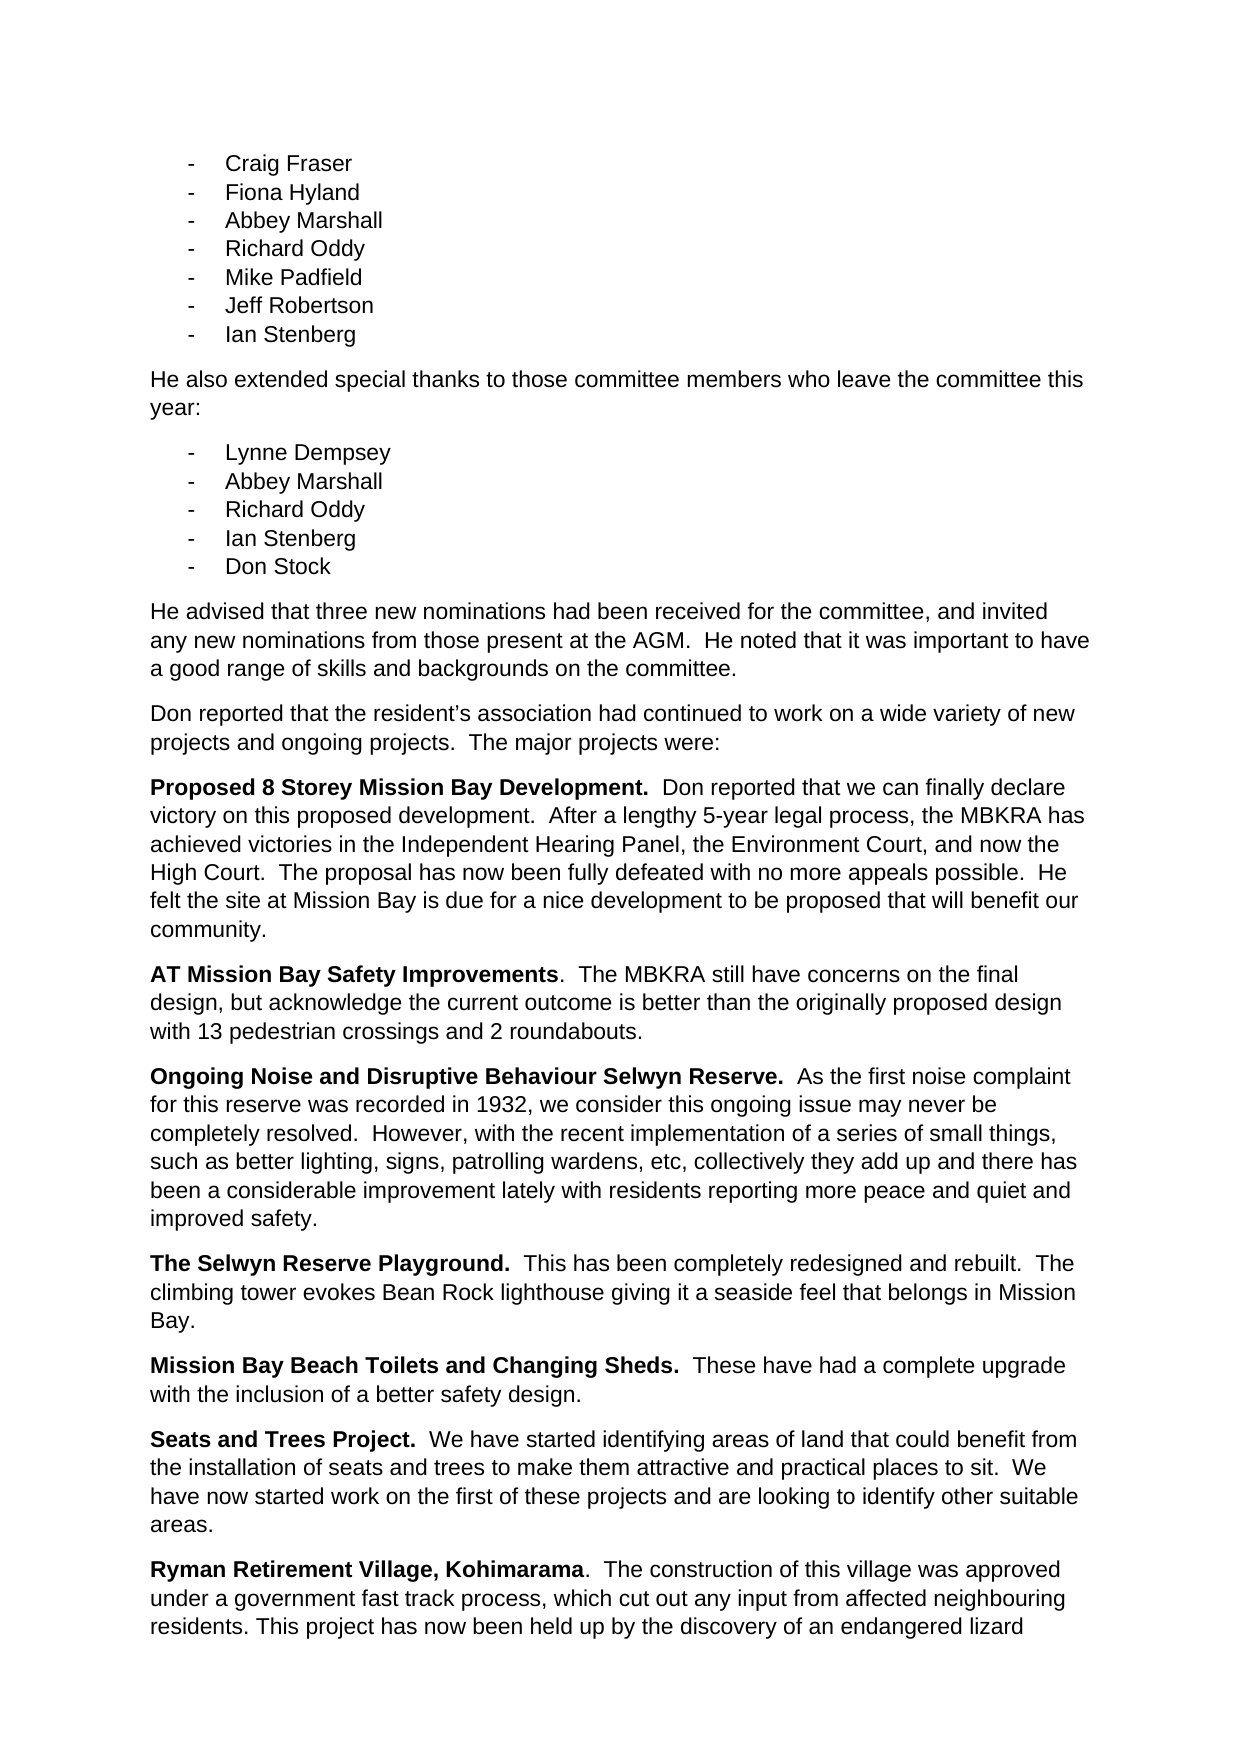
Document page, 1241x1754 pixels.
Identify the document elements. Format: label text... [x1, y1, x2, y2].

text Don reported that the resident’s association had continued to work on a wide variety of new projects and ongoing projects. The major projects were: [150, 700, 1090, 755]
list Don Stock [187, 553, 1090, 579]
text AT Mission Bay Safety Improvements. The MBKRA still have concerns on the final design, but acknowledge the current outcome is better than the originally proposed design with 13 pedestrian crossings and 2 roundabouts. [150, 961, 1090, 1044]
list Mike Padfield [187, 264, 1090, 290]
list Lynne Dempsey [187, 439, 1090, 466]
text He also extended special thanks to those committee members who leave the committee this year: [150, 366, 1090, 421]
list Craig Fraser [187, 150, 1090, 176]
list Fiona Hyland [187, 178, 1090, 205]
list Abbey Marshall [187, 207, 1090, 233]
text Ongoing Noise and Disruptive Behaviour Selwyn Reserve. As the first noise complaint for this reserve was recorded in 1932, we consider this ongoing issue may never be completely resolved. However, with the recent implementation of a series of small things, such as better lighting, signs, patrolling wardens, etc, collectively they add up and there has been a considerable improvement lately with residents reporting more peace and quiet and improved safety. [150, 1063, 1090, 1231]
list Richard Oddy [187, 496, 1090, 522]
list Richard Oddy [187, 235, 1090, 262]
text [150, 1556, 1090, 1639]
list Abbey Marshall [187, 468, 1090, 494]
text Proposed 8 Storey Mission Bay Development. Don reported that we can finally declare victory on this proposed development. After a lengthy 5-year legal process, the MBKRA has achieved victories in the Independent Hearing Panel, the Environment Court, and now the High Court. The proposal has now been fully defeated with no more appeals possible. He felt the site at Mission Bay is due for a nice development to be proposed that will benefit our community. [150, 774, 1090, 942]
text Seats and Trees Project. We have started identifying areas of land that could benefit from the installation of seats and trees to make them attractive and practical places to sit. We have now started work on the first of these projects and are looking to identify other suitable areas. [150, 1426, 1090, 1537]
list Ian Stenberg [187, 524, 1090, 551]
list Ian Stenberg [187, 321, 1090, 347]
text Mission Bay Beach Toilets and Changing Sheds. These have had a complete upgrade with the inclusion of a better safety design. [150, 1352, 1090, 1407]
text The Selwyn Reserve Playground. This has been completely redesigned and rebuilt. The climbing tower evokes Bean Rock lighthouse giving it a seaside feel that belongs in Mission Bay. [150, 1250, 1090, 1333]
list Jeff Robertson [187, 292, 1090, 318]
text He advised that three new nominations had been received for the committee, and invited any new nominations from those present at the AGM. He noted that it was important to have a good range of skills and backgrounds on the committee. [150, 598, 1090, 681]
